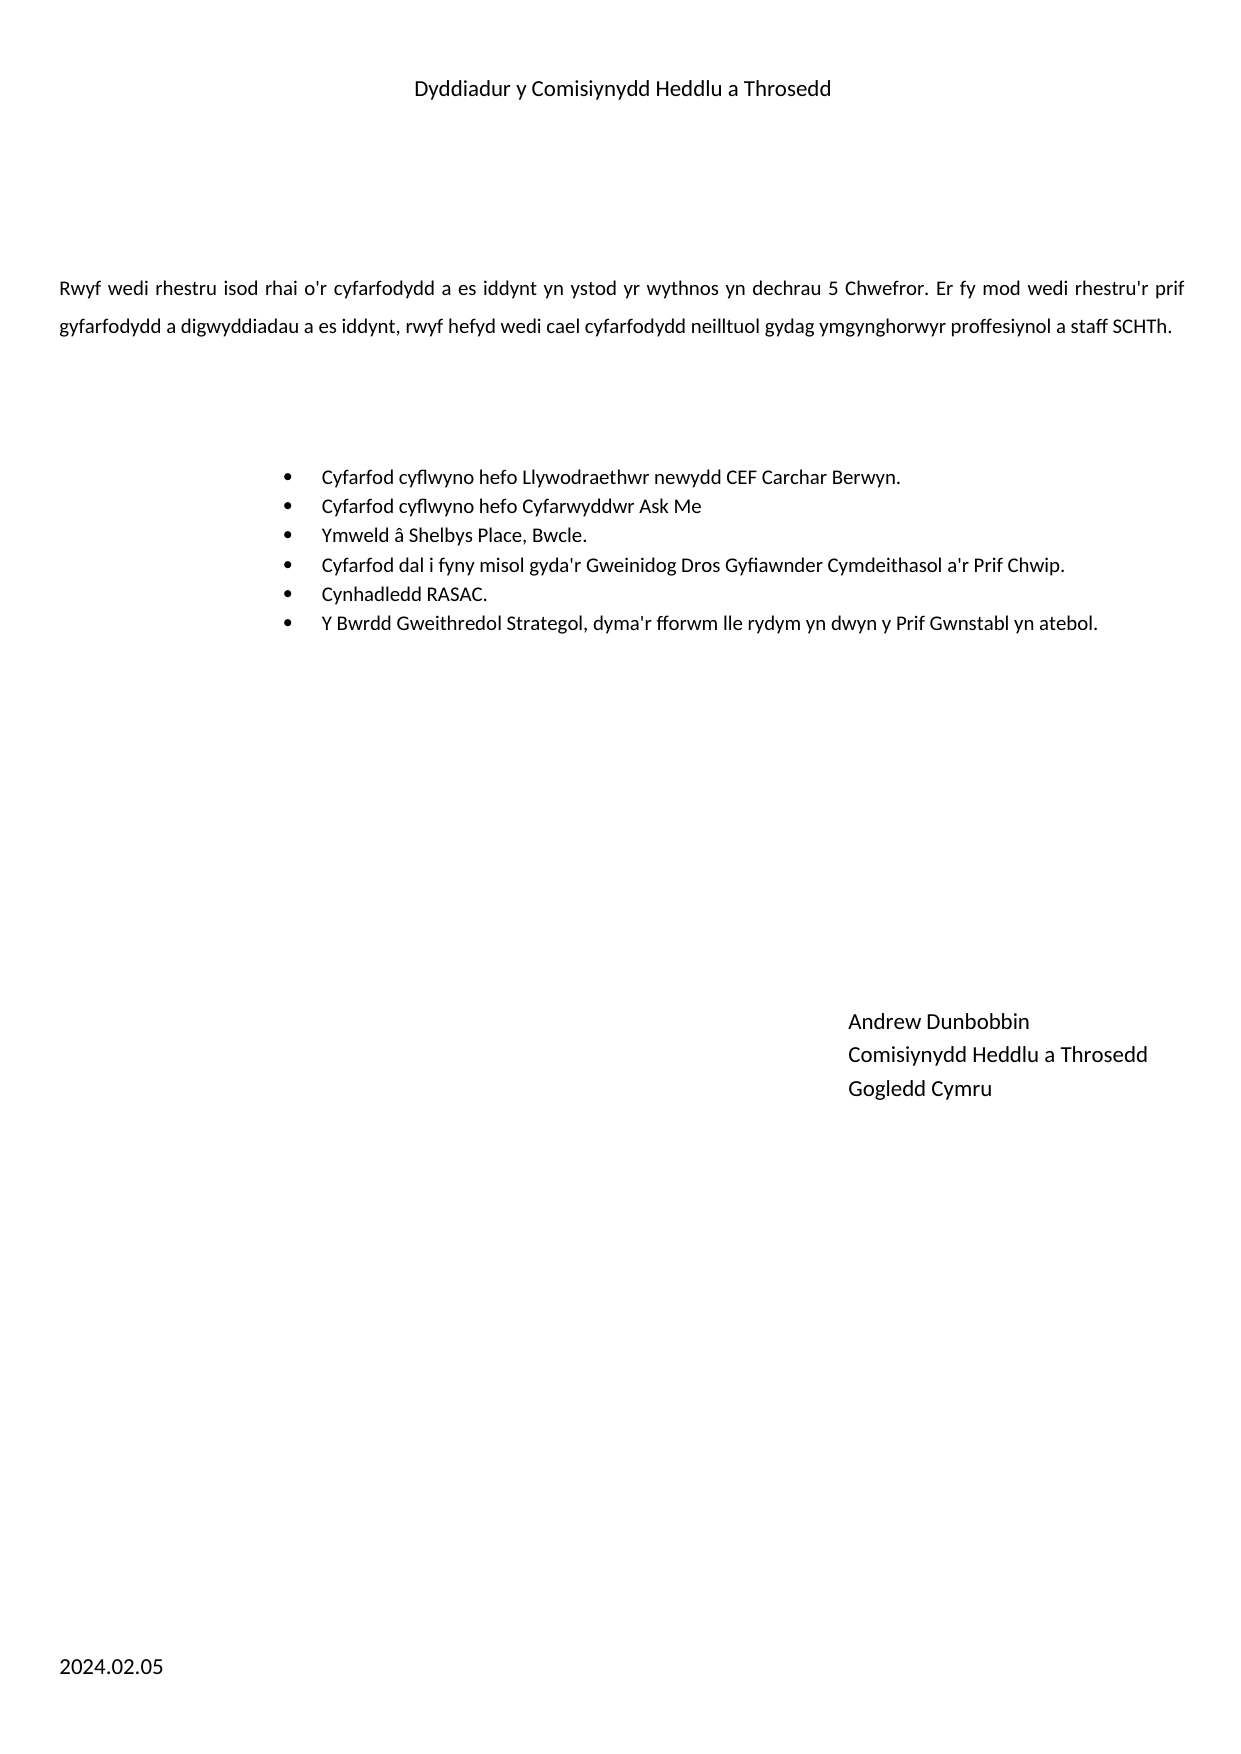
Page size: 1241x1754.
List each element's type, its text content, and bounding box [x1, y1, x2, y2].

list Cynhadledd RASAC. [284, 581, 1187, 606]
text Rwyf wedi rhestru isod rhai o'r cyfarfodydd a es iddynt yn ystod yr wythnos yn dechrau 5 Chwefror. Er fy mod wedi rhestru'r prif gyfarfodydd a digwyddiadau a es iddynt, rwyf hefyd wedi cael cyfarfodydd neilltuol gydag ymgynghorwyr proffesiynol a staff SCHTh. [59, 276, 1187, 339]
list Y Bwrdd Gweithredol Strategol, dyma'r fforwm lle rydym yn dwyn y Prif Gwnstabl yn atebol. [284, 610, 1187, 636]
text Andrew Dunbobbin Comisiynydd Heddlu a Throsedd Gogledd Cymru [622, 1007, 1187, 1102]
list Cyfarfod cyflwyno hefo Cyfarwyddwr Ask Me [284, 493, 1187, 519]
list Ymweld â Shelbys Place, Bwcle. [284, 523, 1187, 548]
list Cyfarfod cyflwyno hefo Llywodraethwr newydd CEF Carchar Berwyn. [284, 464, 1187, 490]
list Cyfarfod dal i fyny misol gyda'r Gweinidog Dros Gyfiawnder Cymdeithasol a'r Prif Chwip. [284, 552, 1187, 577]
